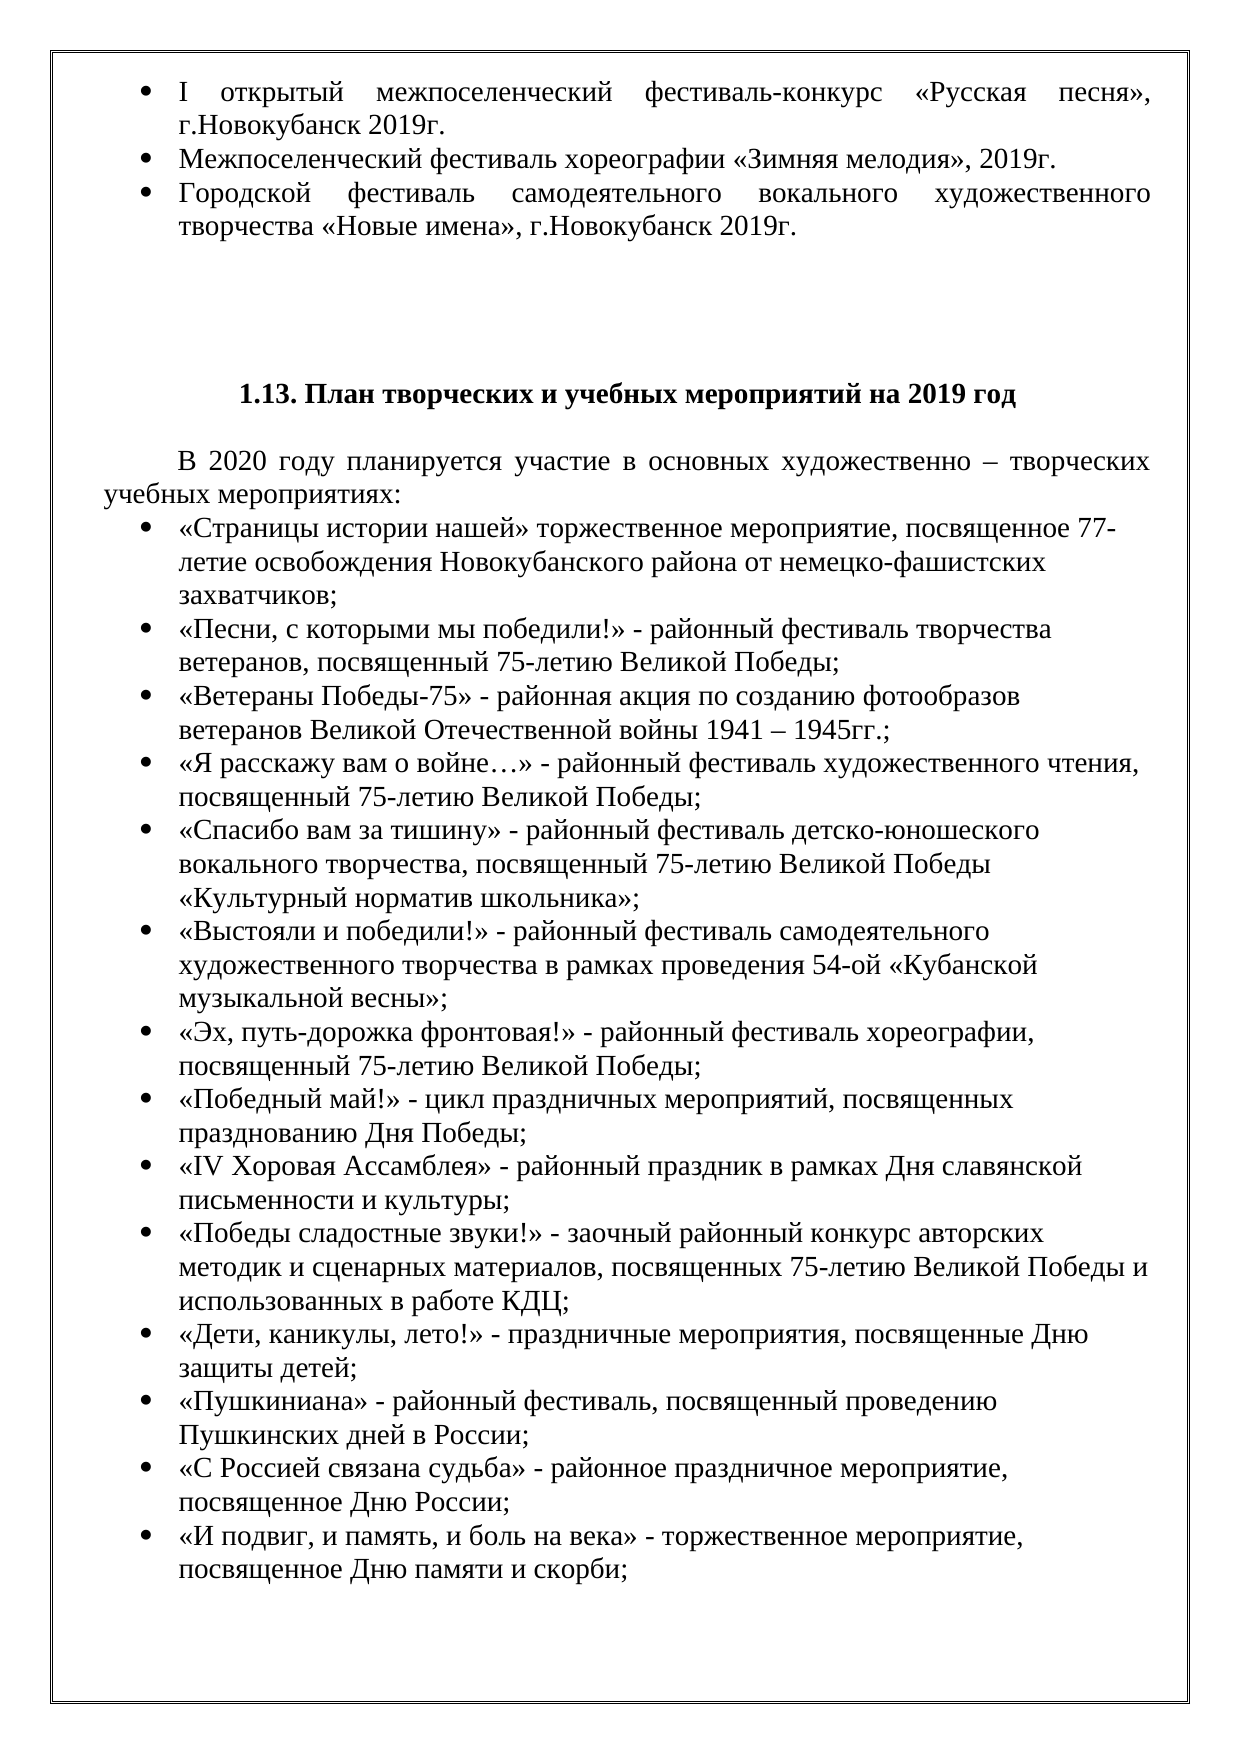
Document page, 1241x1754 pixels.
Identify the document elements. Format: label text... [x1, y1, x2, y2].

list «С Россией связана судьба» - районное праздничное мероприятие, посвященное Дню России; [141, 1451, 1152, 1518]
list «Ветераны Победы-75» - районная акция по созданию фотообразов ветеранов Великой Отечественной войны 1941 – 1945гг.; [141, 678, 1152, 745]
list Межпоселенческий фестиваль хореографии «Зимняя мелодия», 2019г. [141, 141, 1152, 175]
list «Я расскажу вам о войне…» - районный фестиваль художественного чтения, посвященный 75-летию Великой Победы; [141, 745, 1152, 812]
list «Спасибо вам за тишину» - районный фестиваль детско-юношеского вокального творчества, посвященный 75-летию Великой Победы «Культурный норматив школьника»; [141, 812, 1152, 913]
list «IV Хоровая Ассамблея» - районный праздник в рамках Дня славянской письменности и культуры; [141, 1148, 1152, 1216]
list Городской фестиваль самодеятельного вокального художественного творчества «Новые имена», г.Новокубанск 2019г. [141, 175, 1152, 242]
list «Эх, путь-дорожка фронтовая!» - районный фестиваль хореографии, посвященный 75-летию Великой Победы; [141, 1014, 1152, 1081]
list «Песни, с которыми мы победили!» - районный фестиваль творчества ветеранов, посвященный 75-летию Великой Победы; [141, 611, 1152, 678]
list I открытый межпоселенческий фестиваль-конкурс «Русская песня», г.Новокубанск 2019г. [141, 74, 1152, 141]
list «Победный май!» - цикл праздничных мероприятий, посвященных празднованию Дня Победы; [141, 1081, 1152, 1148]
list «Пушкиниана» - районный фестиваль, посвященный проведению Пушкинских дней в России; [141, 1383, 1152, 1451]
text 1.13. План творческих и учебных мероприятий на 2019 год [103, 376, 1152, 409]
list «Победы сладостные звуки!» - заочный районный конкурс авторских методик и сценарных материалов, посвященных 75-летию Великой Победы и использованных в работе КДЦ; [141, 1216, 1152, 1316]
list «Страницы истории нашей» торжественное мероприятие, посвященное 77-летие освобождения Новокубанского района от немецко-фашистских захватчиков; [141, 510, 1152, 611]
list «И подвиг, и память, и боль на века» - торжественное мероприятие, посвященное Дню памяти и скорби; [141, 1518, 1152, 1585]
list «Выстояли и победили!» - районный фестиваль самодеятельного художественного творчества в рамках проведения 54-ой «Кубанской музыкальной весны»; [141, 913, 1152, 1014]
list «Дети, каникулы, лето!» - праздничные мероприятия, посвященные Дню защиты детей; [141, 1316, 1152, 1383]
text В 2020 году планируется участие в основных художественно – творческих учебных мероприятиях: [103, 443, 1152, 510]
